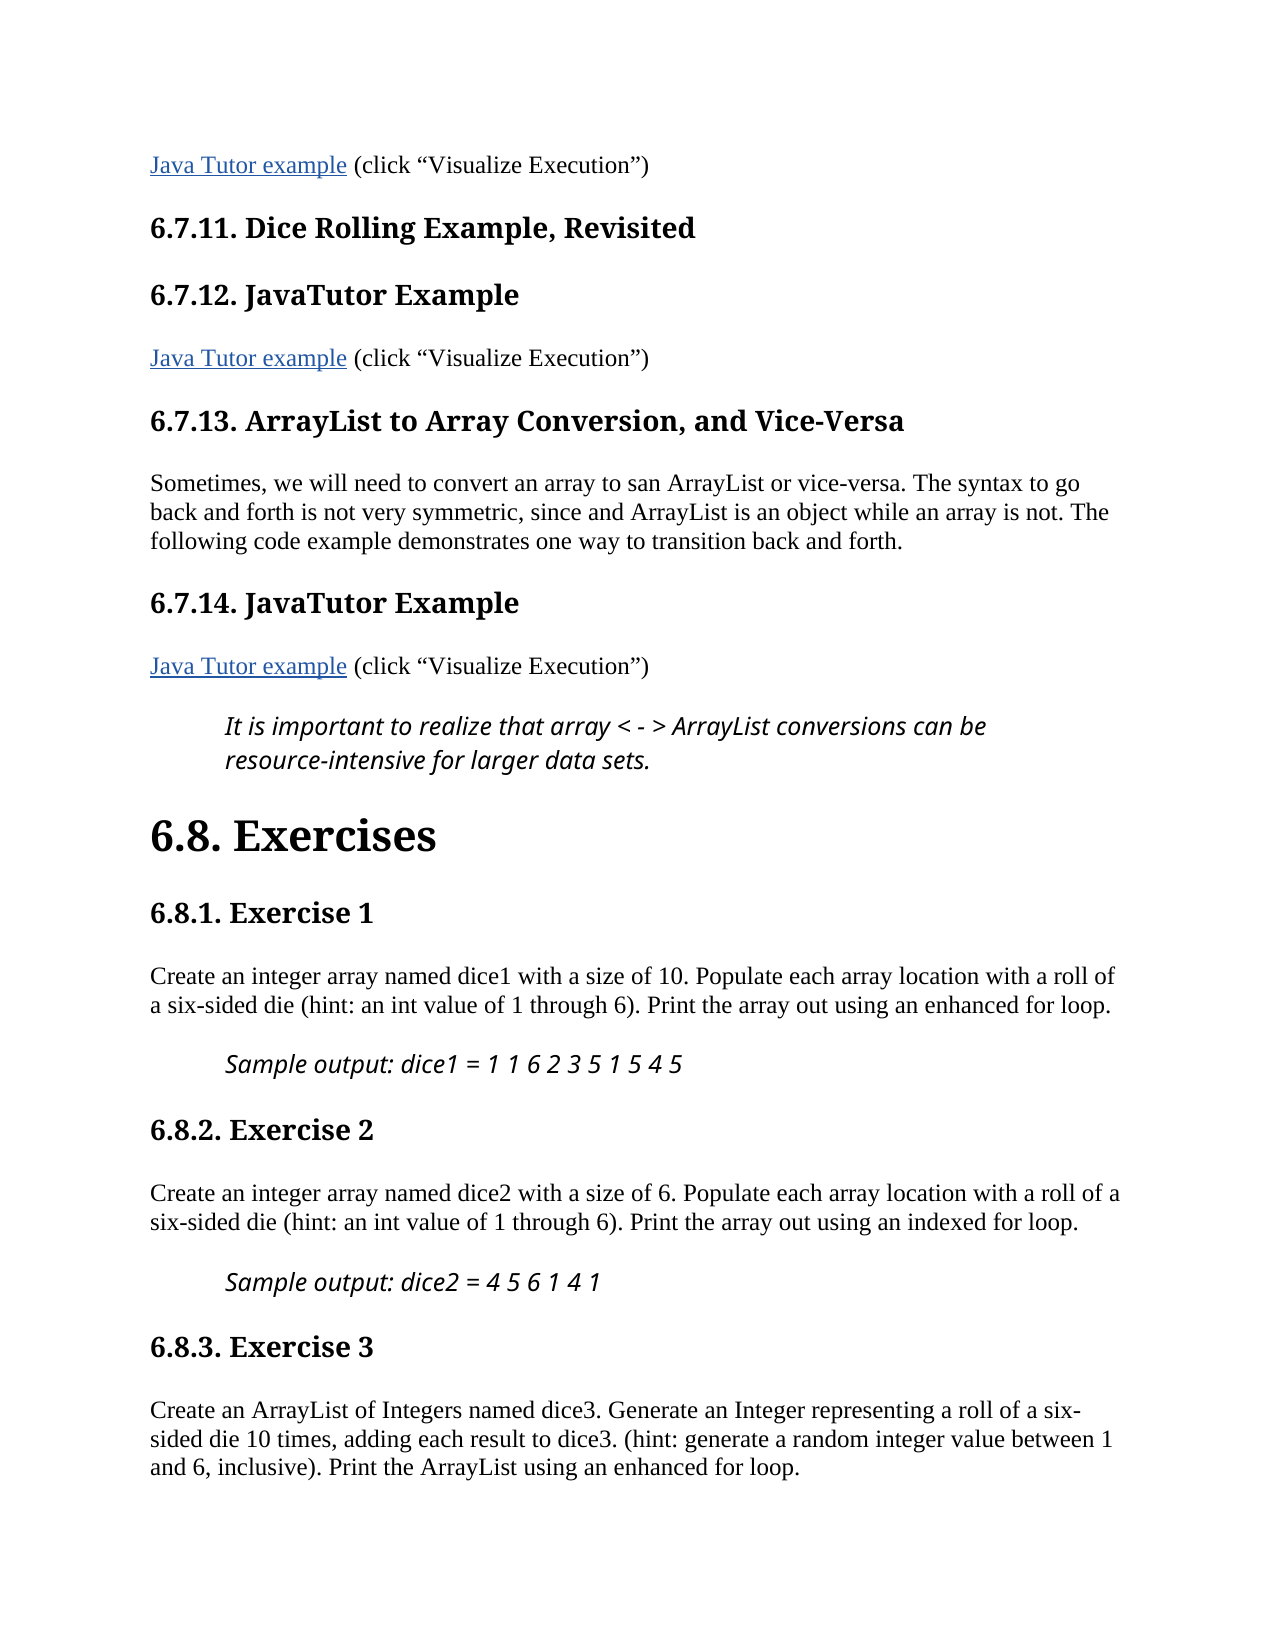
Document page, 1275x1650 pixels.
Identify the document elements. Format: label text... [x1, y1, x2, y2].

text It is important to realize that array < - > ArrayList conversions can be resource-intensive for larger data sets. [225, 709, 1050, 777]
text Create an integer array named dice2 with a size of 6. Populate each array location with a roll of a six-sided die (hint: an int value of 1 through 6). Print the array out using an indexed for loop. [150, 1178, 1125, 1235]
subtitle 6.7.12. JavaTutor Example [150, 275, 1125, 314]
text Java Tutor example (click “Visualize Execution”) [150, 343, 1125, 372]
text Create an ArrayList of Integers named dice3. Generate an Integer representing a roll of a six-sided die 10 times, adding each result to dice3. (hint: generate a random integer value between 1 and 6, inclusive). Print the ArrayList using an enhanced for loop. [150, 1395, 1125, 1481]
text Sample output: dice2 = 4 5 6 1 4 1 [225, 1264, 1050, 1298]
subtitle 6.7.11. Dice Rolling Example, Revisited [150, 208, 1125, 246]
text Create an integer array named dice1 with a size of 10. Populate each array location with a roll of a six-sided die (hint: an int value of 1 through 6). Print the array out using an enhanced for loop. [150, 961, 1125, 1018]
subtitle 6.8.1. Exercise 1 [150, 893, 1125, 932]
subtitle 6.8.3. Exercise 3 [150, 1327, 1125, 1366]
text Sometimes, we will need to convert an array to san ArrayList or vice-versa. The syntax to go back and forth is not very symmetric, since and ArrayList is an object while an array is not. The following code example demonstrates one way to transition back and forth. [150, 468, 1125, 554]
subtitle 6.8. Exercises [150, 806, 1125, 864]
subtitle 6.7.13. ArrayList to Array Conversion, and Vice-Versa [150, 401, 1125, 439]
text Java Tutor example (click “Visualize Execution”) [150, 150, 1125, 179]
text Sample output: dice1 = 1 1 6 2 3 5 1 5 4 5 [225, 1047, 1050, 1081]
subtitle 6.8.2. Exercise 2 [150, 1110, 1125, 1149]
text Java Tutor example (click “Visualize Execution”) [150, 651, 1125, 680]
subtitle 6.7.14. JavaTutor Example [150, 584, 1125, 622]
